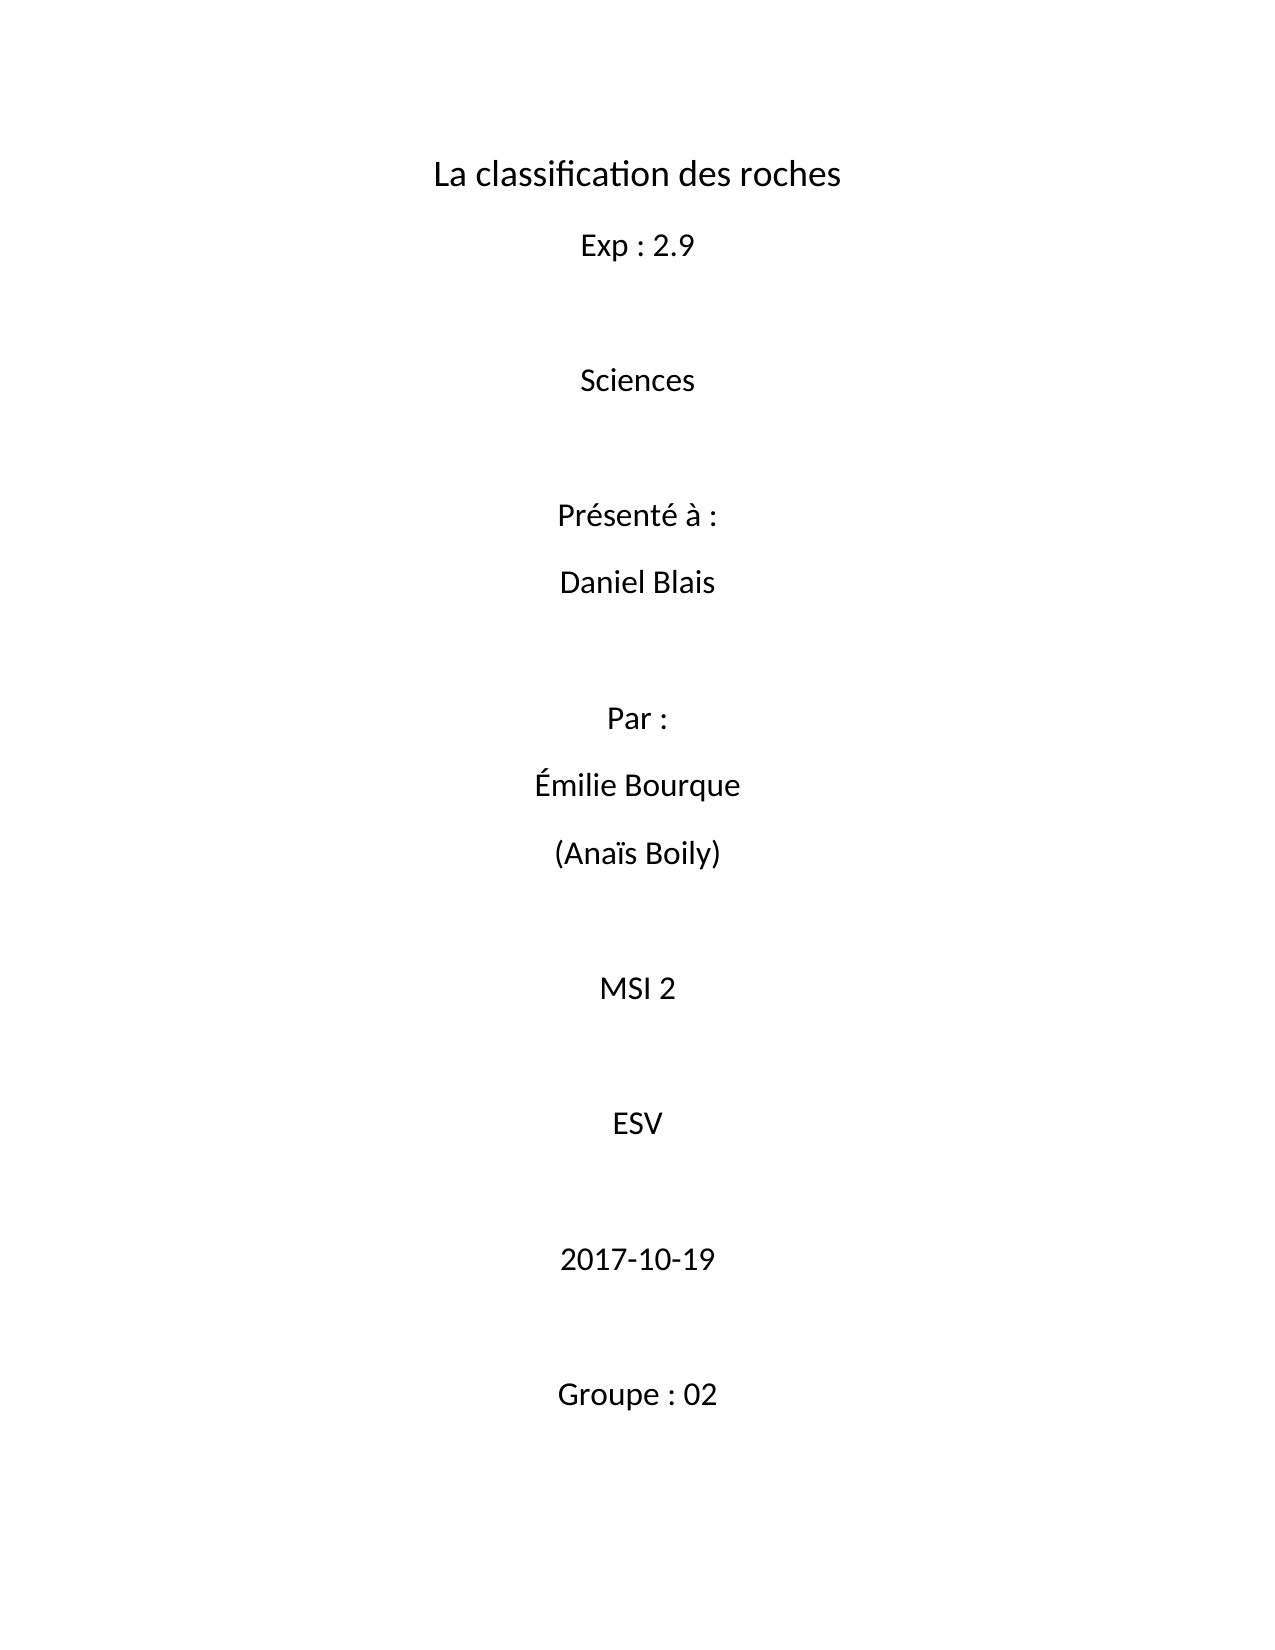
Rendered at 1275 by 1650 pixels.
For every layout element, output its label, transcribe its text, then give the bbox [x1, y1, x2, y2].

text Sciences [187, 359, 1087, 399]
text La classification des roches [187, 150, 1087, 196]
text Daniel Blais [187, 562, 1087, 602]
text Présenté à : [187, 494, 1087, 535]
text Groupe : 02 [187, 1373, 1087, 1413]
text MSI 2 [187, 967, 1087, 1008]
text Par : [187, 697, 1087, 737]
text 2017-10-19 [187, 1238, 1087, 1278]
text Exp : 2.9 [187, 223, 1087, 264]
text Émilie Bourque [187, 764, 1087, 805]
text ESV [187, 1102, 1087, 1143]
text (Anaïs Boily) [187, 832, 1087, 873]
